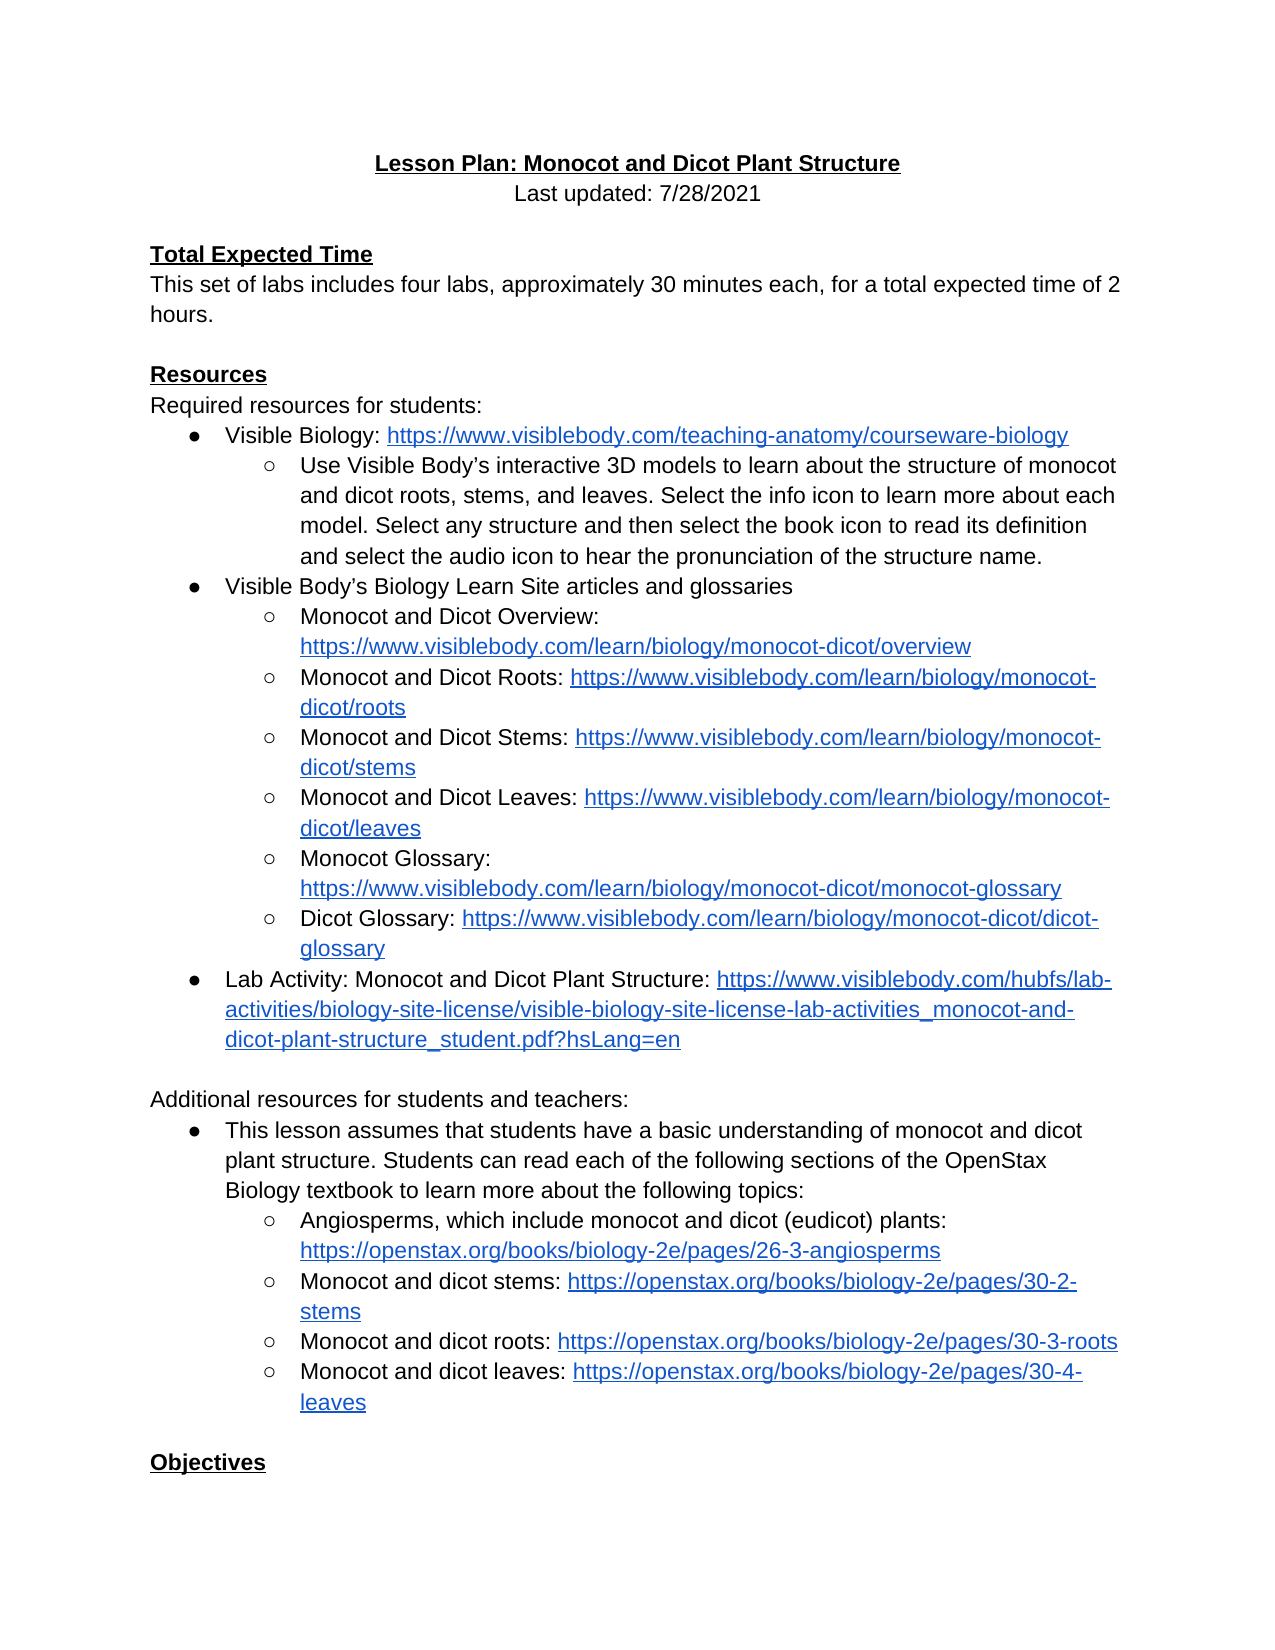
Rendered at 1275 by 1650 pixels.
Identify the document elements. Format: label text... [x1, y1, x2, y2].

list Monocot and dicot roots: https://openstax.org/books/biology-2e/pages/30-3-roots [262, 1328, 1125, 1354]
list Angiosperms, which include monocot and dicot (eudicot) plants: https://openstax.org/books/biology-2e/pages/26-3-angiosperms [262, 1207, 1125, 1264]
text Objectives [150, 1449, 1125, 1475]
text Additional resources for students and teachers: [150, 1086, 1125, 1113]
list Use Visible Body’s interactive 3D models to learn about the structure of monocot and dicot roots, stems, and leaves. Select the info icon to learn more about each model. Select any structure and then select the book icon to read its definition and select the audio icon to hear the pronunciation of the structure name. [262, 452, 1125, 569]
list Lab Activity: Monocot and Dicot Plant Structure: https://www.visiblebody.com/hubfs/lab-activities/biology-site-license/visible-biology-site-license-lab-activities_monocot-and-dicot-plant-structure_student.pdf?hsLang=en [187, 966, 1125, 1052]
list Monocot and Dicot Roots: https://www.visiblebody.com/learn/biology/monocot-dicot/roots [262, 663, 1125, 720]
list Monocot and Dicot Stems: https://www.visiblebody.com/learn/biology/monocot-dicot/stems [262, 724, 1125, 781]
list This lesson assumes that students have a basic understanding of monocot and dicot plant structure. Students can read each of the following sections of the OpenStax Biology textbook to learn more about the following topics: [187, 1117, 1125, 1203]
text Total Expected Time [150, 241, 1125, 267]
text Required resources for students: [150, 392, 1125, 418]
text Last updated: 7/28/2021 [150, 180, 1125, 207]
text Lesson Plan: Monocot and Dicot Plant Structure [150, 150, 1125, 176]
list Monocot and dicot stems: https://openstax.org/books/biology-2e/pages/30-2-stems [262, 1268, 1125, 1324]
list Visible Biology: https://www.visiblebody.com/teaching-anatomy/courseware-biology [187, 422, 1125, 448]
list Visible Body’s Biology Learn Site articles and glossaries [187, 573, 1125, 599]
text Resources [150, 361, 1125, 388]
list Monocot and Dicot Leaves: https://www.visiblebody.com/learn/biology/monocot-dicot/leaves [262, 784, 1125, 841]
text This set of labs includes four labs, approximately 30 minutes each, for a total expected time of 2 hours. [150, 271, 1125, 327]
list Monocot and dicot leaves: https://openstax.org/books/biology-2e/pages/30-4-leaves [262, 1358, 1125, 1415]
list Monocot and Dicot Overview: https://www.visiblebody.com/learn/biology/monocot-dicot/overview [262, 603, 1125, 660]
list Dicot Glossary: https://www.visiblebody.com/learn/biology/monocot-dicot/dicot-glossary [262, 905, 1125, 962]
list Monocot Glossary: https://www.visiblebody.com/learn/biology/monocot-dicot/monocot-glossary [262, 845, 1125, 901]
